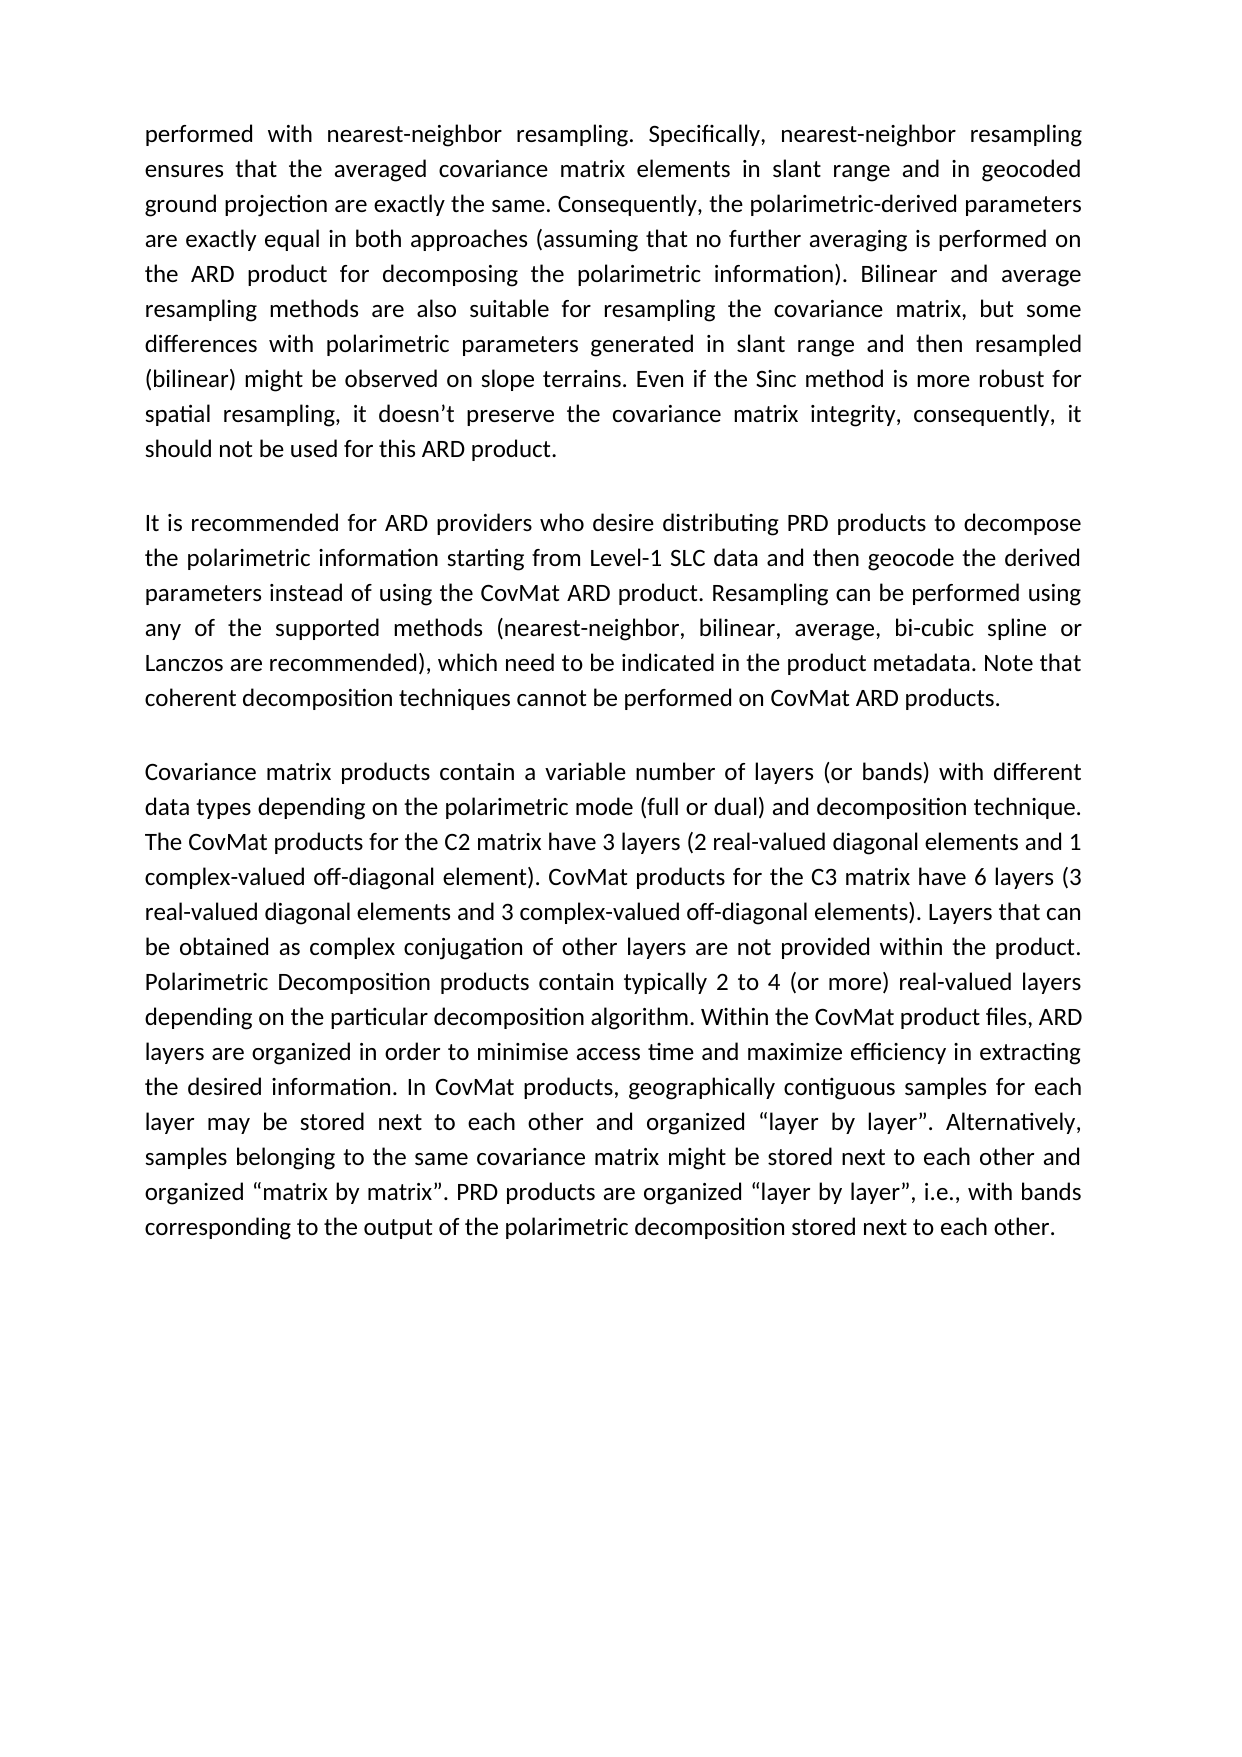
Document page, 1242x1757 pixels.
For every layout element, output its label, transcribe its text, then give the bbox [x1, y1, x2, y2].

text Covariance matrix products contain a variable number of layers (or bands) with different data types depending on the polarimetric mode (full or dual) and decomposition technique. The CovMat products for the C2 matrix have 3 layers (2 real-valued diagonal elements and 1 complex-valued off-diagonal element). CovMat products for the C3 matrix have 6 layers (3 real-valued diagonal elements and 3 complex-valued off-diagonal elements). Layers that can be obtained as complex conjugation of other layers are not provided within the product. Polarimetric Decomposition products contain typically 2 to 4 (or more) real-valued layers depending on the particular decomposition algorithm. Within the CovMat product files, ARD layers are organized in order to minimise access time and maximize efficiency in extracting the desired information. In CovMat products, geographically contiguous samples for each layer may be stored next to each other and organized “layer by layer”. Alternatively, samples belonging to the same covariance matrix might be stored next to each other and organized “matrix by matrix”. PRD products are organized “layer by layer”, i.e., with bands corresponding to the output of the polarimetric decomposition stored next to each other. [144, 756, 1083, 1242]
text It is recommended for ARD providers who desire distributing PRD products to decompose the polarimetric information starting from Level-1 SLC data and then geocode the derived parameters instead of using the CovMat ARD product. Resampling can be performed using any of the supported methods (nearest-neighbor, bilinear, average, bi-cubic spline or Lanczos are recommended), which need to be indicated in the product metadata. Note that coherent decomposition techniques cannot be performed on CovMat ARD products. [144, 507, 1083, 713]
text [144, 118, 1083, 464]
